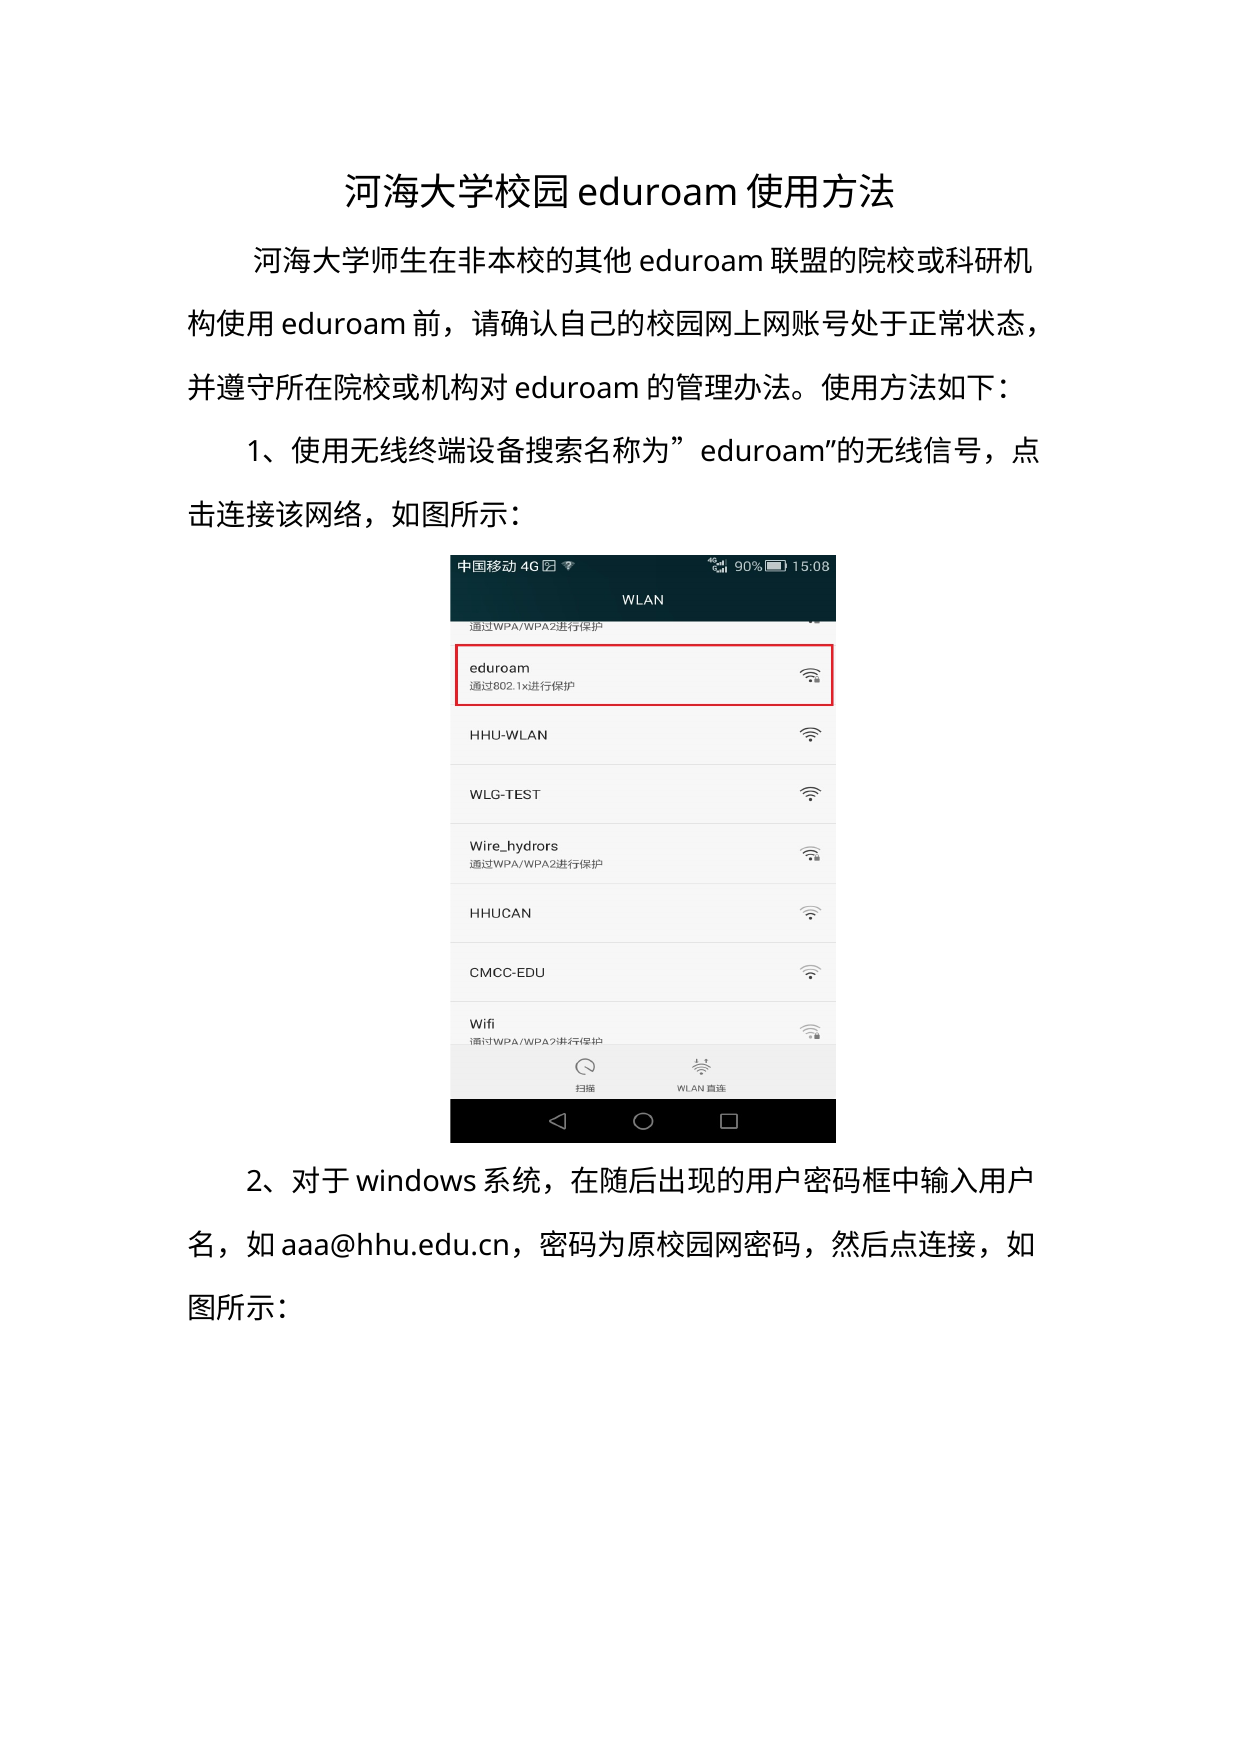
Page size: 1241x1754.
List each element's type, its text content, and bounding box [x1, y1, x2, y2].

list 对于windows系统，在随后出现的用户密码框中输入用户名，如aaa@hhu.edu.cn，密码为原校园网密码，然后点连接，如图所示： [187, 1158, 1053, 1327]
text 河海大学校园eduroam使用方法 [187, 162, 1053, 216]
picture [450, 555, 836, 1143]
list 使用无线终端设备搜索名称为”eduroam”的无线信号，点击连接该网络，如图所示： [187, 428, 1053, 534]
text 河海大学师生在非本校的其他eduroam联盟的院校或科研机构使用eduroam前，请确认自己的校园网上网账号处于正常状态，并遵守所在院校或机构对eduroam的管理办法。使用方法如下： [187, 237, 1053, 407]
